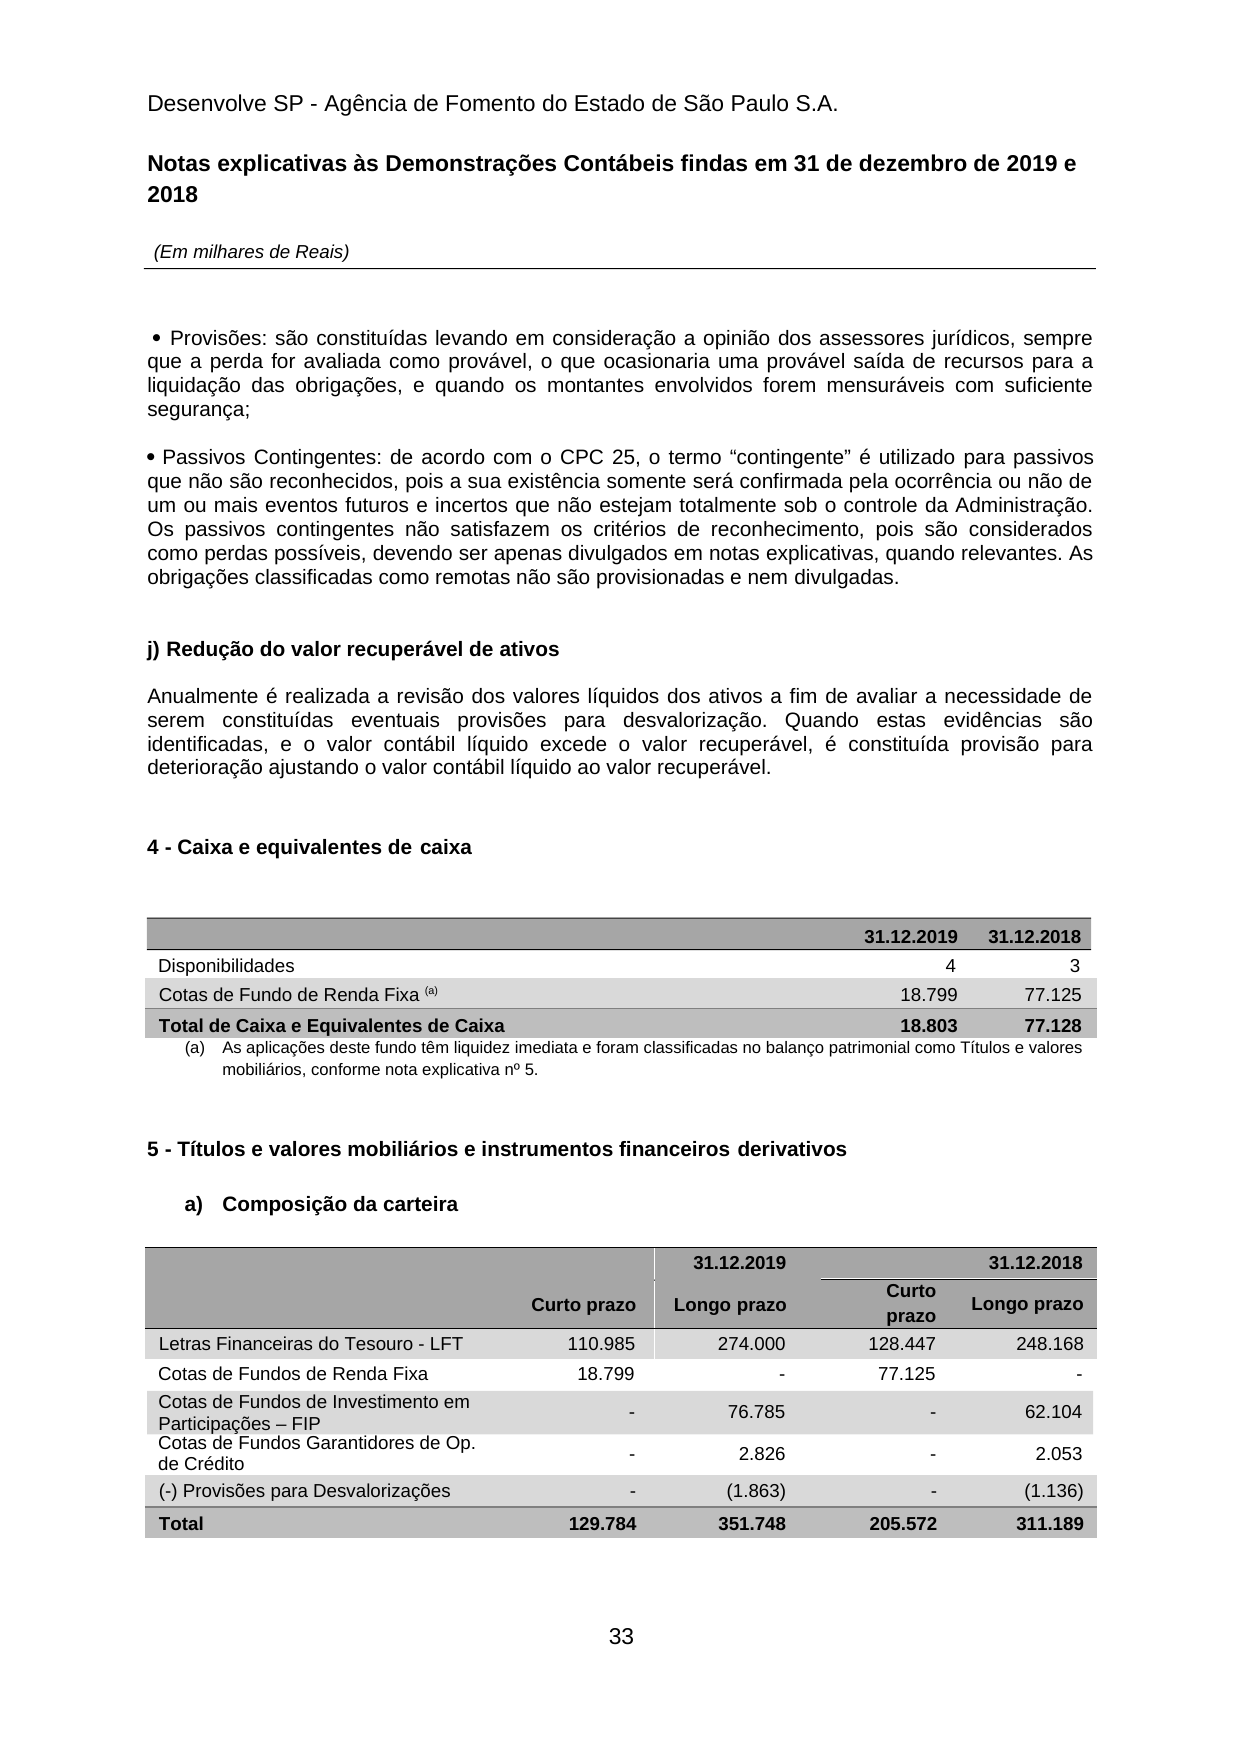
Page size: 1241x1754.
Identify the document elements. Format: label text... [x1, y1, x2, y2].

table_header Cotas de Fundo de Renda Fixa (a) [145, 978, 702, 1008]
table_cell 128.447 [821, 1329, 953, 1359]
table_header para [268, 1475, 311, 1506]
text Cotas de Fundos Garantidores de Op. [158, 1435, 493, 1453]
text Disponibilidades 4 3 [158, 918, 1226, 976]
table_cell Curto prazo [821, 1280, 953, 1328]
table_header (-) Provisões [145, 1475, 268, 1506]
table_cell 129.784 [268, 1508, 677, 1538]
table_cell Longo prazo [953, 1280, 1097, 1328]
table_cell Total [145, 1508, 268, 1538]
table_header - [509, 1475, 677, 1506]
table_header 31.12.2019 Longo prazo [655, 1248, 821, 1328]
text Anualmente é realizada a revisão dos valores líquidos dos ativos a fim de avaliar a necessidade de serem constituídas eventuais provisões para desvalorização. Quando estas evidências são identificadas, e o valor contábil líquido excede o valor recuperável, é constituída provisão para deterioração ajustando o valor contábil líquido ao valor recuperável. [147, 685, 1094, 779]
table_header Curto prazo [145, 1248, 654, 1328]
list Composição da carteira [184, 1192, 1226, 1216]
table_cell 77.128 [990, 1009, 1097, 1038]
table_cell 18.803 [702, 1009, 990, 1038]
list Passivos Contingentes: de acordo com o CPC 25, o termo “contingente” é utilizado para passivos que não são reconhecidos, pois a sua existência somente será confirmada pela ocorrência ou não de um ou mais eventos futuros e incertos que não estejam totalmente sob o controle da Administração. Os passivos contingentes não satisfazem os critérios de reconhecimento, pois são considerados como perdas possíveis, devendo ser apenas divulgados em notas explicativas, quando relevantes. As obrigações classificadas como remotas não são provisionadas e nem divulgadas. [147, 445, 1094, 589]
text de Crédito [158, 1453, 493, 1475]
list - Títulos e valores mobiliários e instrumentos financeiros derivativos [147, 1137, 1226, 1161]
list - Caixa e equivalentes de caixa [147, 835, 1226, 859]
table_header (1.136) [976, 1475, 1097, 1506]
table_cell 110.985 [515, 1329, 654, 1359]
text Cotas de Fundos de Renda Fixa 18.799 - 77.125 - [158, 1363, 1226, 1385]
table_header Desvalorizações [311, 1475, 509, 1506]
list Redução do valor recuperável de ativos [147, 637, 1226, 661]
table_cell Letras Financeiras do Tesouro - LFT [145, 1329, 515, 1359]
table_header (1.863) [677, 1475, 827, 1506]
table_cell 311.189 [976, 1508, 1097, 1538]
table_header 77.125 [990, 978, 1097, 1008]
table_cell 274.000 [655, 1329, 821, 1359]
table_header - [827, 1475, 976, 1506]
table_cell 351.748 [677, 1508, 827, 1538]
table_cell Total de Caixa e Equivalentes de Caixa [145, 1009, 702, 1038]
list As aplicações deste fundo têm liquidez imediata e foram classificadas no balanço patrimonial como Títulos e valores mobiliários, conforme nota explicativa nº 5. [184, 1038, 1093, 1079]
list Provisões: são constituídas levando em consideração a opinião dos assessores jurídicos, sempre que a perda for avaliada como provável, o que ocasionaria uma provável saída de recursos para a liquidação das obrigações, e quando os montantes envolvidos forem mensuráveis com suficiente segurança; [147, 325, 1094, 421]
text - 2.826 - 2.053 [520, 1442, 1191, 1464]
table_header 18.799 [702, 978, 990, 1008]
table_header 31.12.2018 [821, 1248, 1097, 1278]
table_cell 205.572 [827, 1508, 976, 1538]
table_cell 248.168 [953, 1329, 1097, 1359]
